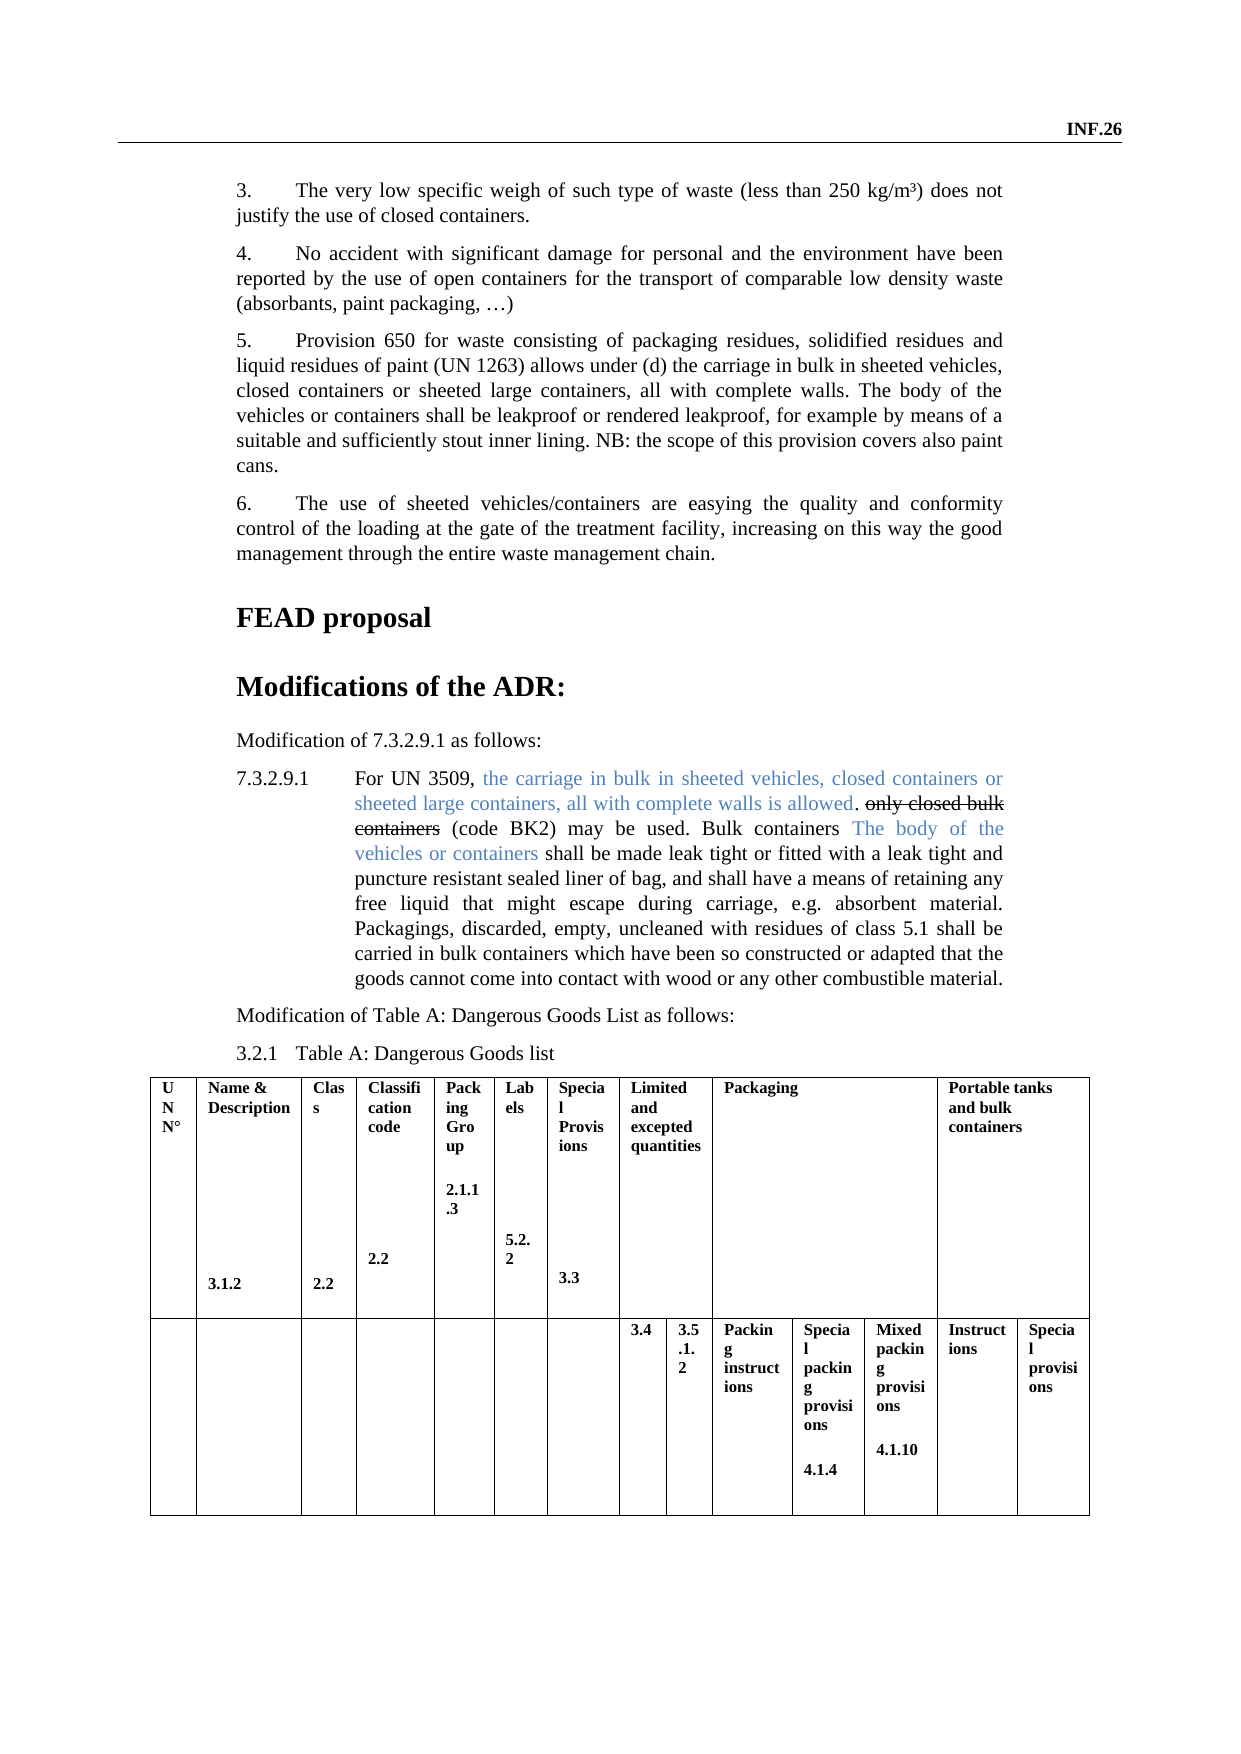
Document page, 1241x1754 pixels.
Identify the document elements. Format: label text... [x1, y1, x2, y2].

table_cell [197, 1319, 301, 1515]
table_header UN N° [151, 1078, 196, 1318]
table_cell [938, 1319, 1017, 1515]
table_header Classification code 2.2 [357, 1078, 434, 1318]
text 5. Provision 650 for waste consisting of packaging residues, solidified residues and liquid residues of paint (UN 1263) allows under (d) the carriage in bulk in sheeted vehicles, closed containers or sheeted large containers, all with complete walls. The body of the vehicles or containers shall be leakproof or rendered leakproof, for example by means of a suitable and sufficiently stout inner lining. NB: the scope of this provision covers also paint cans. [236, 327, 1004, 477]
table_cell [1018, 1319, 1089, 1515]
text 4. No accident with significant damage for personal and the environment have been reported by the use of open containers for the transport of comparable low density waste (absorbants, paint packaging, …) [236, 240, 1004, 315]
text Modification of 7.3.2.9.1 as follows: [236, 727, 1004, 752]
table_cell [151, 1319, 196, 1515]
table_header Labels 5.2.2 [495, 1078, 547, 1318]
table_header Packaging [713, 1078, 937, 1318]
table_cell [865, 1319, 937, 1515]
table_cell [713, 1319, 792, 1515]
table_cell [435, 1319, 494, 1515]
table_cell [357, 1319, 434, 1515]
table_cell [793, 1319, 864, 1515]
table_header Class 2.2 [302, 1078, 356, 1318]
table_cell [495, 1319, 547, 1515]
text Modifications of the ADR: [118, 671, 1004, 702]
table_cell 3.5.1.2 [667, 1319, 712, 1515]
table_header Packing Group 2.1.1.3 [435, 1078, 494, 1318]
text 3.2.1 Table A: Dangerous Goods list [236, 1040, 1004, 1065]
text 7.3.2.9.1 For UN 3509, the carriage in bulk in sheeted vehicles, closed containers or sheeted large containers, all with complete walls is allowed. only closed bulk containers (code BK2) may be used. Bulk containers The body of the vehicles or containers shall be made leak tight or fitted with a leak tight and puncture resistant sealed liner of bag, and shall have a means of retaining any free liquid that might escape during carriage, e.g. absorbent material. Packagings, discarded, empty, uncleaned with residues of class 5.1 shall be carried in bulk containers which have been so constructed or adapted that the goods cannot come into contact with wood or any other combustible material. [236, 765, 1004, 990]
text 3. The very low specific weigh of such type of waste (less than 250 kg/m³) does not justify the use of closed containers. [236, 177, 1004, 227]
table_header Name & Description 3.1.2 [197, 1078, 301, 1318]
text FEAD proposal [118, 602, 1004, 633]
table_cell [548, 1319, 619, 1515]
table_header Special Provisions 3.3 [548, 1078, 619, 1318]
table_cell [302, 1319, 356, 1515]
text 6. The use of sheeted vehicles/containers are easying the quality and conformity control of the loading at the gate of the treatment facility, increasing on this way the good management through the entire waste management chain. [236, 490, 1004, 565]
table_header Portable tanks and bulk containers [938, 1078, 1089, 1318]
table_cell 3.4 [620, 1319, 666, 1515]
text Modification of Table A: Dangerous Goods List as follows: [236, 1002, 1004, 1027]
table_header Limited and excepted quantities [620, 1078, 712, 1318]
